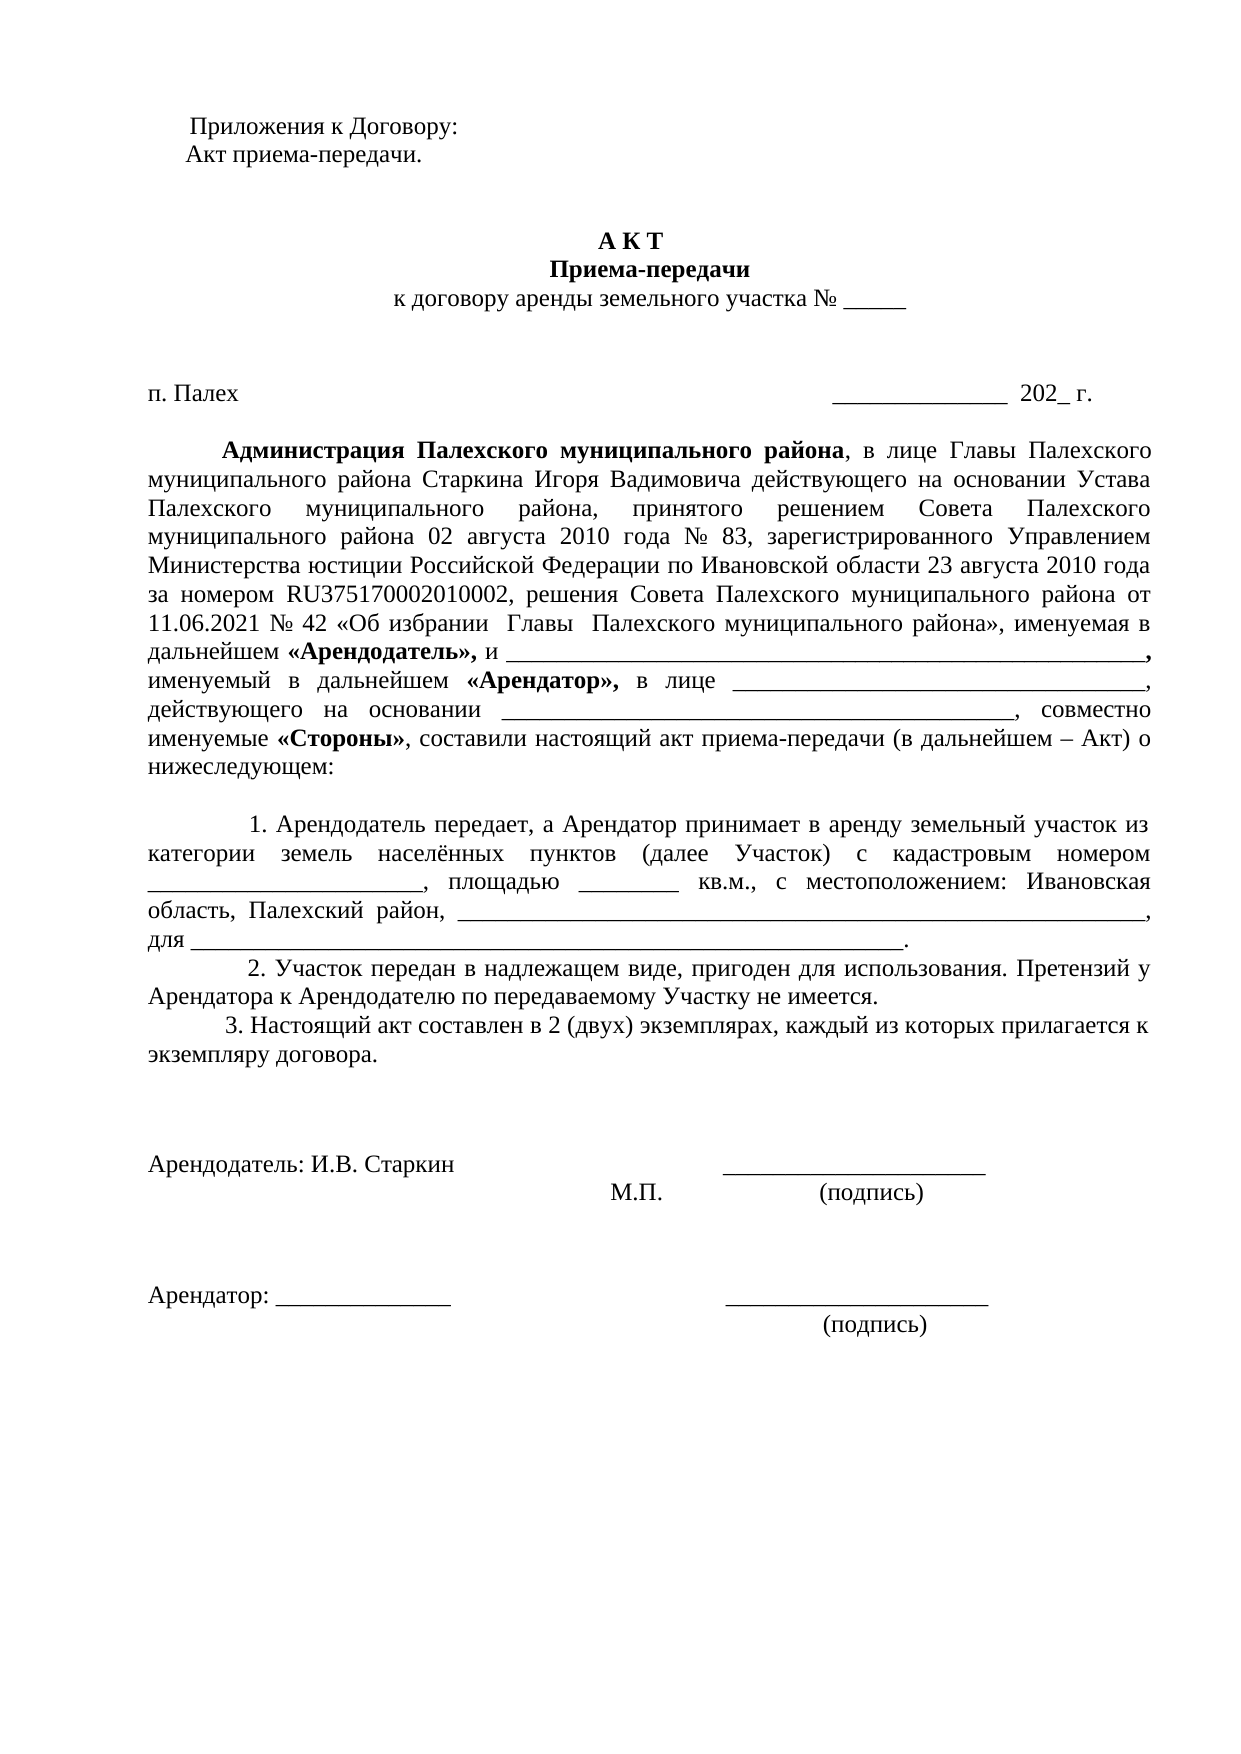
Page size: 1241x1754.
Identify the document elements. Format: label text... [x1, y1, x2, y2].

text Арендатор: ______________ _____________________ [148, 1280, 1152, 1309]
text (подпись) [148, 1309, 1152, 1337]
text Приложения к Договору: [148, 111, 1152, 139]
text 3. Настоящий акт составлен в 2 (двух) экземплярах, каждый из которых прилагается к экземпляру договора. [148, 1010, 1152, 1068]
title Администрация Палехского муниципального района, в лице Главы Палехского муниципального района Старкина Игоря Вадимовича действующего на основании Устава Палехского муниципального района, принятого решением Совета Палехского муниципального района 02 августа 2010 года № 83, зарегистрированного Управлением Министерства юстиции Российской Федерации по Ивановской области 23 августа 2010 года за номером RU375170002010002, решения Совета Палехского муниципального района от 11.06.2021 № 42 «Об избрании Главы Палехского муниципального района», именуемая в дальнейшем «Арендодатель», и ____________________________________________________, именуемый в дальнейшем «Арендатор», в лице _________________________________, действующего на основании _________________________________________, совместно именуемые «Стороны», составили настоящий акт приема-передачи (в дальнейшем – Акт) о нижеследующем: [148, 435, 1152, 780]
title А К Т [148, 226, 1113, 254]
text 1. Арендодатель передает, а Арендатор принимает в аренду земельный участок из категории земель населённых пунктов (далее Участок) с кадастровым номером ______________________, площадью ________ кв.м., с местоположением: Ивановская область, Палехский район, _______________________________________________________, для _________________________________________________________. [148, 809, 1152, 953]
subtitle Приема-передачи [148, 254, 1152, 283]
text Акт приема-передачи. [148, 139, 1152, 168]
subtitle к договору аренды земельного участка № _____ [148, 283, 1152, 312]
text п. Палех ______________ 202_ г. [148, 378, 1171, 406]
text М.П. (подпись) [148, 1177, 1152, 1206]
text Арендодатель: И.В. Старкин _____________________ [148, 1149, 1152, 1177]
text 2. Участок передан в надлежащем виде, пригоден для использования. Претензий у Арендатора к Арендодателю по передаваемому Участку не имеется. [148, 953, 1152, 1010]
